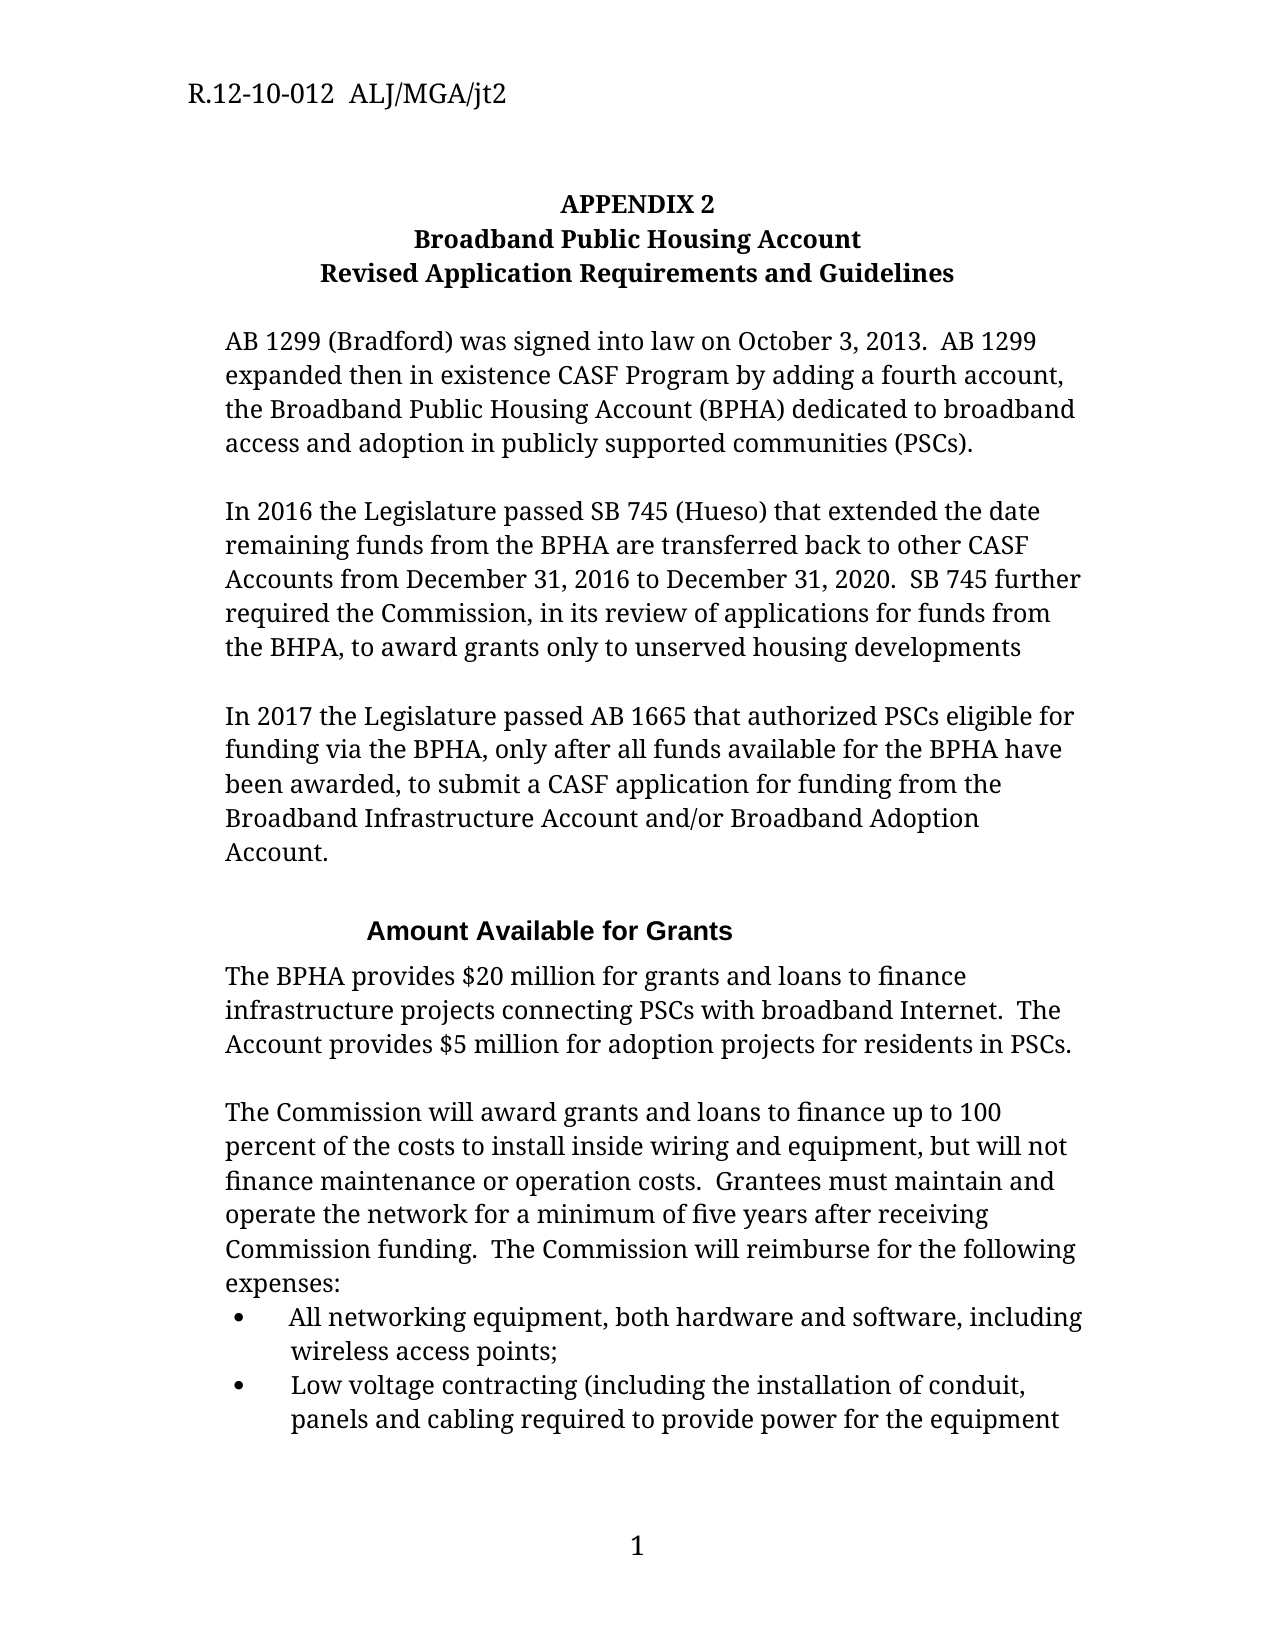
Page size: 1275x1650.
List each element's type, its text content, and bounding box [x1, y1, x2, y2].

text Revised Application Requirements and Guidelines [187, 255, 1087, 289]
list All networking equipment, both hardware and software, including wireless access points; [234, 1299, 1087, 1367]
text In 2016 the Legislature passed SB 745 (Hueso) that extended the date remaining funds from the BPHA are transferred back to other CASF Accounts from December 31, 2016 to December 31, 2020. SB 745 further required the Commission, in its review of applications for funds from the BHPA, to award grants only to unserved housing developments [225, 494, 1087, 664]
text Broadband Public Housing Account [187, 221, 1087, 255]
text In 2017 the Legislature passed AB 1665 that authorized PSCs eligible for funding via the BPHA, only after all funds available for the BPHA have been awarded, to submit a CASF application for funding from the Broadband Infrastructure Account and/or Broadband Adoption Account. [225, 698, 1087, 868]
text APPENDIX 2 [187, 187, 1087, 221]
text The Commission will award grants and loans to finance up to 100 percent of the costs to install inside wiring and equipment, but will not finance maintenance or operation costs. Grantees must maintain and operate the network for a minimum of five years after receiving Commission funding. The Commission will reimburse for the following expenses: [225, 1095, 1087, 1299]
subtitle Amount Available for Grants [366, 915, 862, 946]
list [234, 1367, 1087, 1436]
text AB 1299 (Bradford) was signed into law on October 3, 2013. AB 1299 expanded then in existence CASF Program by adding a fourth account, the Broadband Public Housing Account (BPHA) dedicated to broadband access and adoption in publicly supported communities (PSCs). [225, 323, 1087, 460]
text The BPHA provides $20 million for grants and loans to finance infrastructure projects connecting PSCs with broadband Internet. The Account provides $5 million for adoption projects for residents in PSCs. [225, 959, 1087, 1061]
